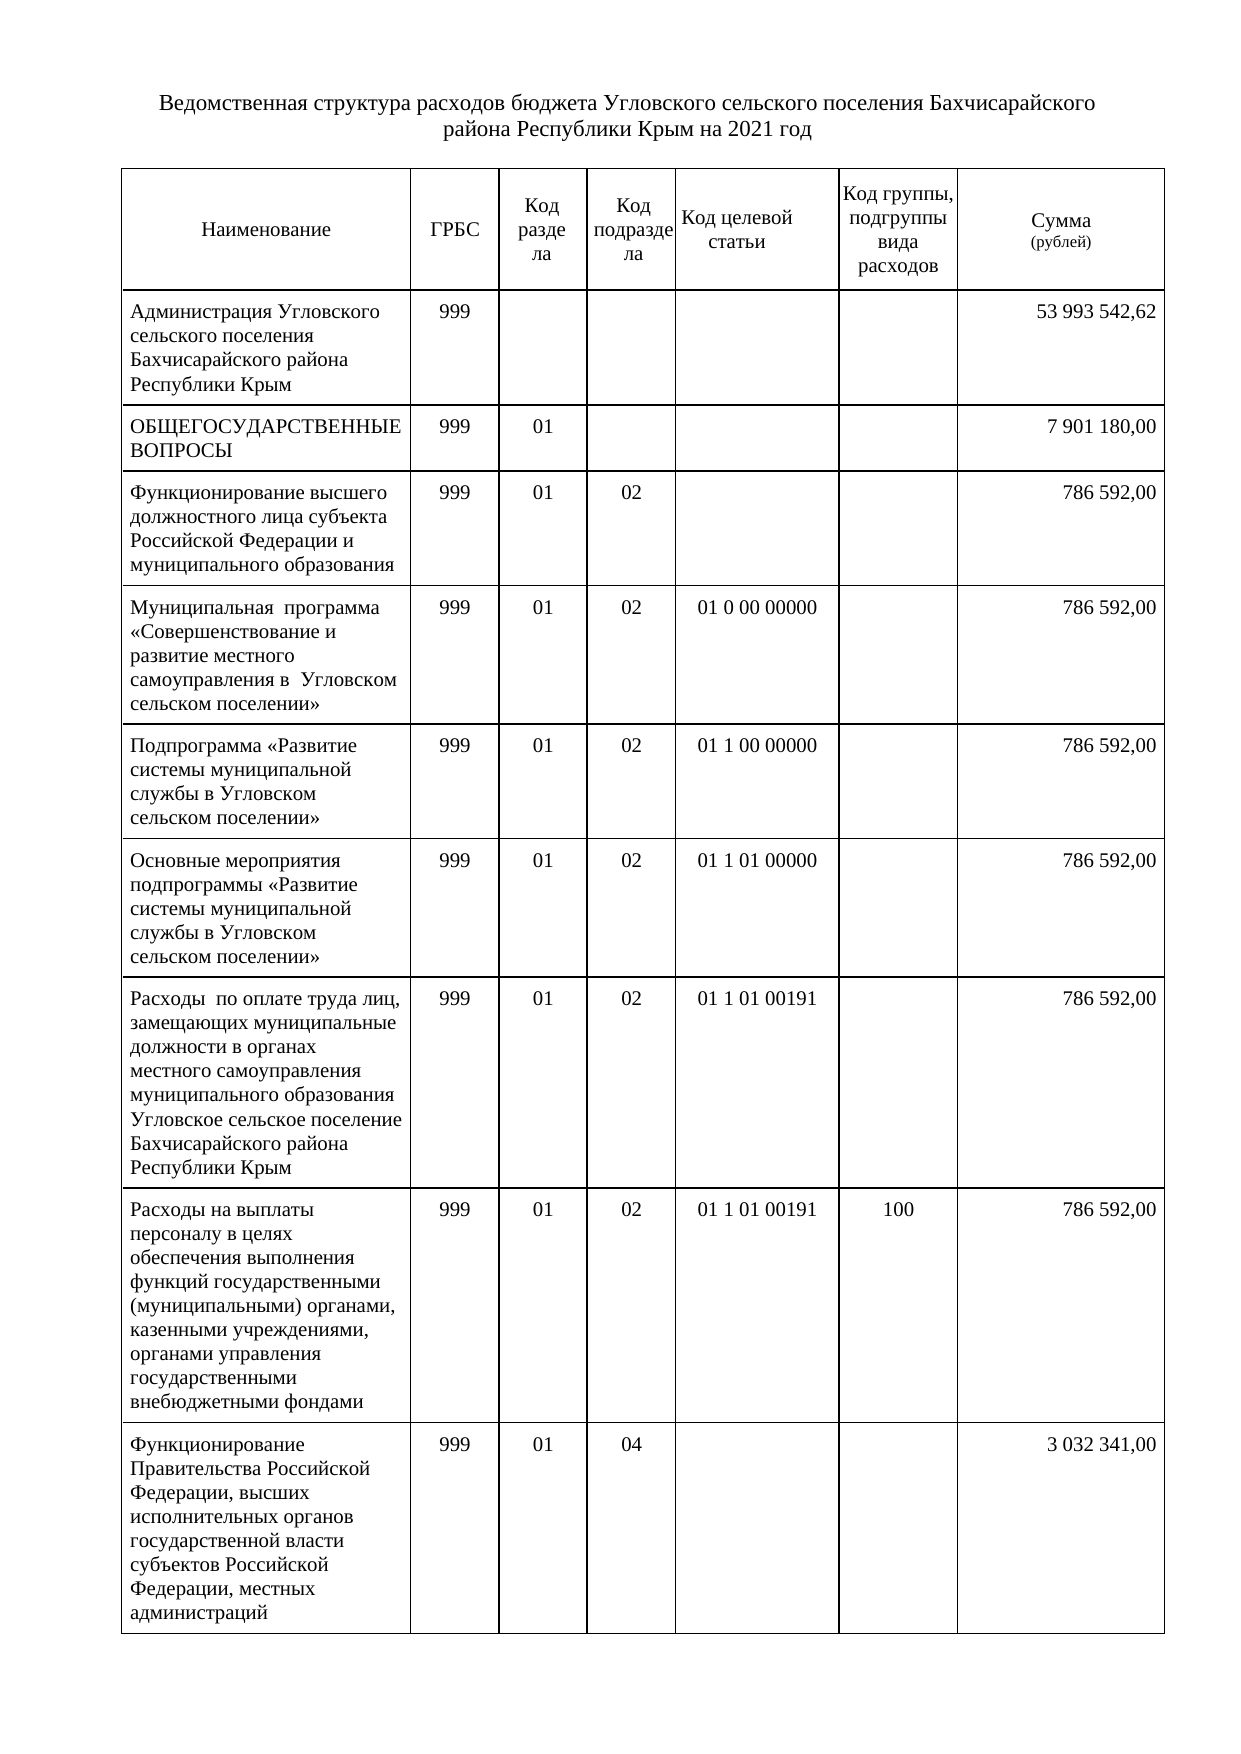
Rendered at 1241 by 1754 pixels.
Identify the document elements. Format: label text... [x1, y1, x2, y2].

table_cell 02 [588, 586, 675, 723]
table_cell [840, 406, 957, 470]
table_cell 7 901 180,00 [958, 406, 1164, 470]
table_cell 01 [500, 725, 586, 838]
table_header [588, 169, 675, 289]
table_cell 02 [588, 1189, 675, 1422]
table_cell [840, 291, 957, 404]
table_cell 786 592,00 [958, 472, 1164, 585]
table_cell Функционирование высшего должностного лица субъекта Российской Федерации и муниципального образования [122, 471, 410, 585]
table_cell 786 592,00 [958, 978, 1164, 1187]
table_cell 01 1 00 00000 [676, 725, 838, 838]
table_cell Основные мероприятия подпрограммы «Развитие системы муниципальной службы в Угловском сельском поселении» [122, 839, 410, 976]
table_cell [676, 1423, 838, 1632]
table_cell 04 [588, 1423, 675, 1632]
text Ведомственная структура расходов бюджета Угловского сельского поселения Бахчисарайского района Республики Крым на 2021 год [133, 89, 1122, 141]
table_header [411, 169, 498, 289]
table_cell 999 [411, 978, 498, 1187]
table_cell 02 [588, 725, 675, 838]
table_cell 02 [588, 839, 675, 976]
table_cell 999 [411, 839, 498, 976]
table_header [122, 169, 410, 289]
table_cell Подпрограмма «Развитие системы муниципальной службы в Угловском сельском поселении» [122, 724, 410, 838]
table_cell [676, 291, 838, 404]
table_cell 999 [411, 472, 498, 585]
table_cell [840, 725, 957, 838]
table_cell 999 [411, 1189, 498, 1422]
table_cell [840, 472, 957, 585]
table_cell 01 0 00 00000 [676, 586, 838, 723]
table_cell 01 1 01 00191 [676, 1189, 838, 1422]
table_cell [840, 839, 957, 976]
table_cell ОБЩЕГОСУДАРСТВЕННЫЕ ВОПРОСЫ [122, 405, 410, 470]
table_cell [676, 406, 838, 470]
table_header [958, 169, 1164, 289]
table_cell Расходы по оплате труда лиц, замещающих муниципальные должности в органах местного самоуправления муниципального образования Угловское сельское поселение Бахчисарайского района Республики Крым [122, 977, 410, 1187]
table_cell 01 [500, 472, 586, 585]
table_cell 786 592,00 [958, 839, 1164, 976]
table_cell 100 [840, 1189, 957, 1422]
table_cell [588, 406, 675, 470]
table_cell 999 [411, 1423, 498, 1632]
table_cell 3 032 341,00 [958, 1423, 1164, 1632]
table_cell [840, 586, 957, 723]
table_cell 01 [500, 978, 586, 1187]
table_cell 01 1 01 00000 [676, 839, 838, 976]
table_cell 02 [588, 472, 675, 585]
table_cell [676, 472, 838, 585]
table_cell 53 993 542,62 [958, 291, 1164, 404]
table_cell 01 [500, 839, 586, 976]
table_cell Муниципальная программа «Совершенствование и развитие местного самоуправления в Угловском сельском поселении» [122, 586, 410, 723]
table_cell [500, 291, 586, 404]
table_cell 786 592,00 [958, 725, 1164, 838]
table_cell 999 [411, 291, 498, 404]
table_cell 01 [500, 1423, 586, 1632]
table_cell 999 [411, 725, 498, 838]
table_cell 01 1 01 00191 [676, 978, 838, 1187]
table_cell [588, 291, 675, 404]
table_cell 01 [500, 586, 586, 723]
table_cell [840, 1423, 957, 1632]
table_cell 01 [500, 1189, 586, 1422]
table_header [500, 169, 586, 289]
table_cell 999 [411, 406, 498, 470]
table_header [840, 169, 957, 289]
table_header [676, 169, 838, 289]
table_cell 786 592,00 [958, 1189, 1164, 1422]
table_cell 999 [411, 586, 498, 723]
table_cell 02 [588, 978, 675, 1187]
table_cell [840, 978, 957, 1187]
table_cell Функционирование Правительства Российской Федерации, высших исполнительных органов государственной власти субъектов Российской Федерации, местных администраций [122, 1423, 410, 1632]
table_cell Администрация Угловского сельского поселения Бахчисарайского района Республики Крым [122, 290, 410, 404]
table_cell Расходы на выплаты персоналу в целях обеспечения выполнения функций государственными (муниципальными) органами, казенными учреждениями, органами управления государственными внебюджетными фондами [122, 1188, 410, 1422]
table_cell 786 592,00 [958, 586, 1164, 723]
table_cell 01 [500, 406, 586, 470]
